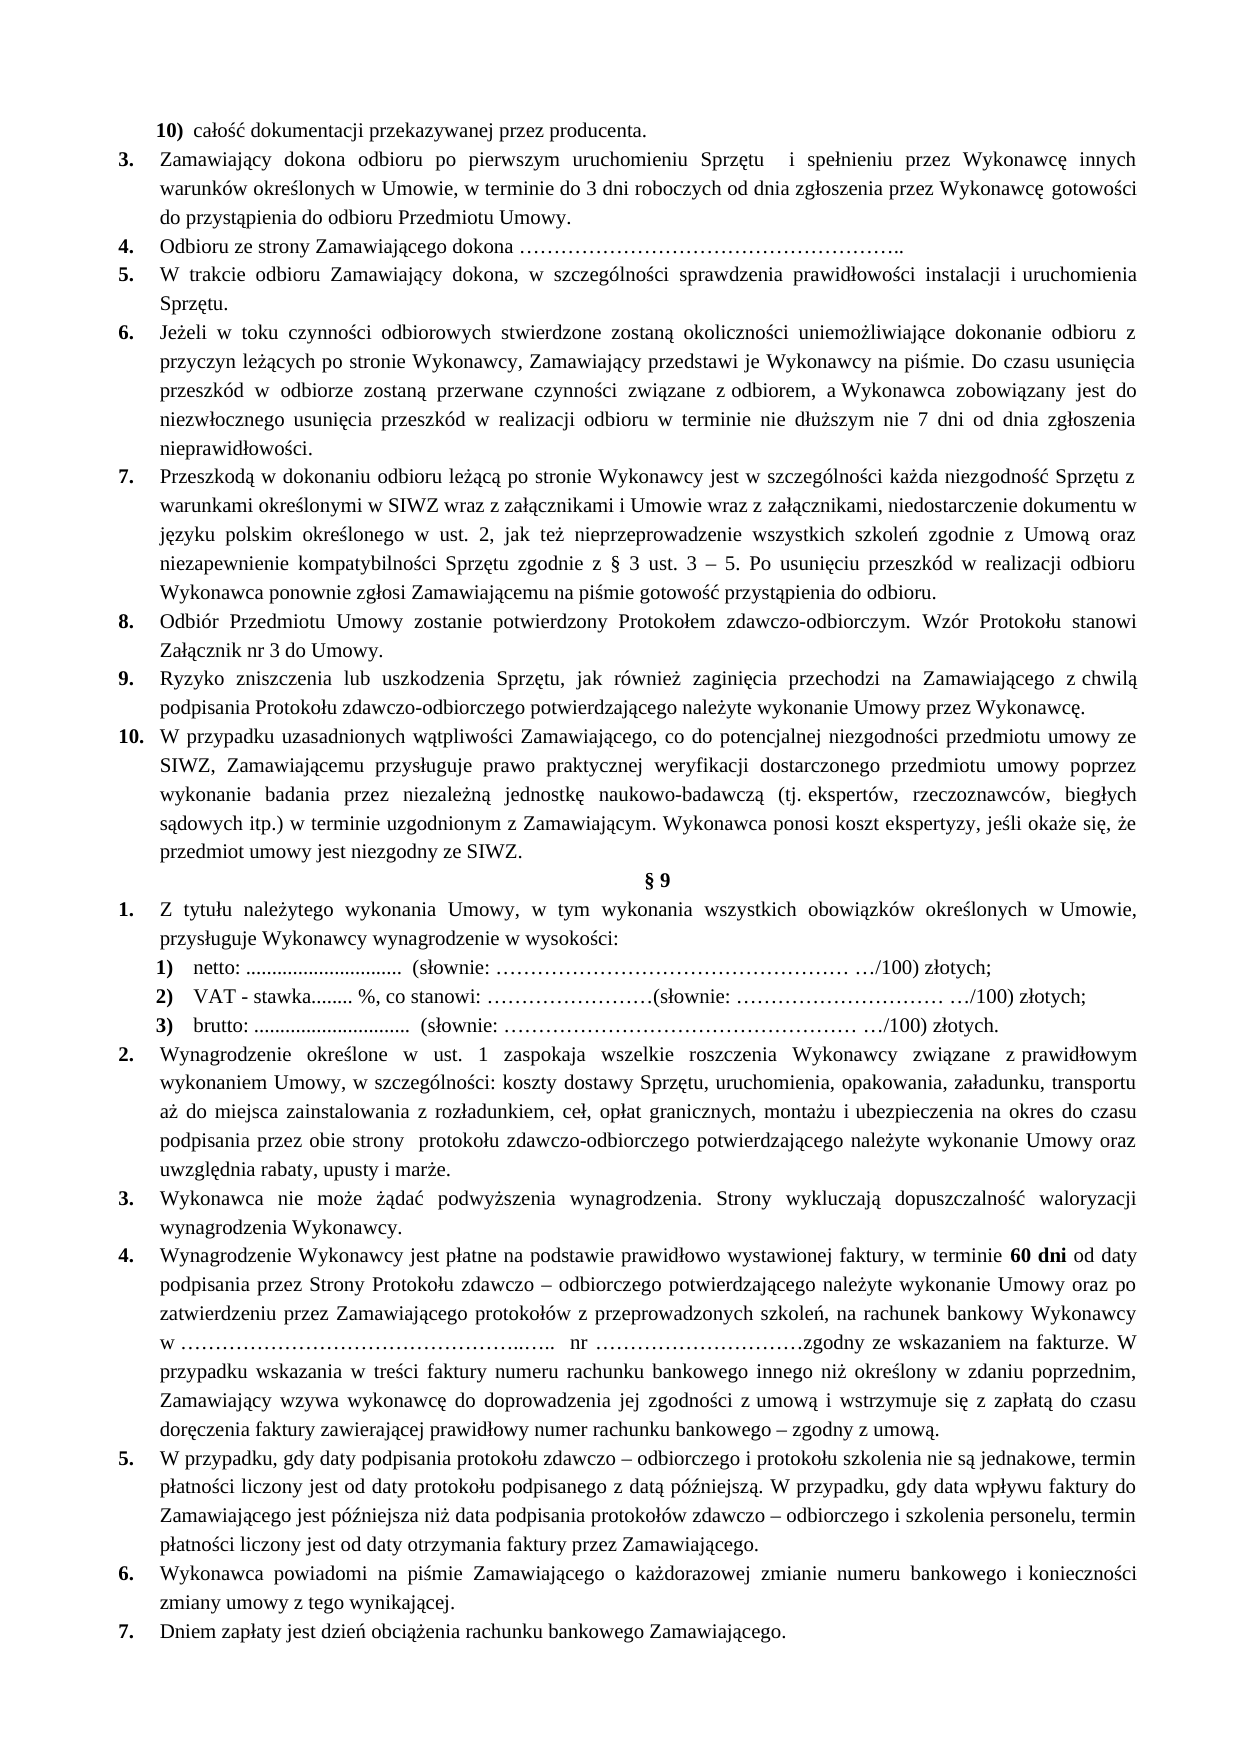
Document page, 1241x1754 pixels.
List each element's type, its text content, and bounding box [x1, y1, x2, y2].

list Jeżeli w toku czynności odbiorowych stwierdzone zostaną okoliczności uniemożliwiające dokonanie odbioru z przyczyn leżących po stronie Wykonawcy, Zamawiający przedstawi je Wykonawcy na piśmie. Do czasu usunięcia przeszkód w odbiorze zostaną przerwane czynności związane z odbiorem, a Wykonawca zobowiązany jest do niezwłocznego usunięcia przeszkód w realizacji odbioru w terminie nie dłuższym nie 7 dni od dnia zgłoszenia nieprawidłowości. [118, 320, 1137, 459]
list Wykonawca nie może żądać podwyższenia wynagrodzenia. Strony wykluczają dopuszczalność waloryzacji wynagrodzenia Wykonawcy. [118, 1186, 1137, 1239]
list Dniem zapłaty jest dzień obciążenia rachunku bankowego Zamawiającego. [118, 1618, 1137, 1643]
list Przeszkodą w dokonaniu odbioru leżącą po stronie Wykonawcy jest w szczególności każda niezgodność Sprzętu z warunkami określonymi w SIWZ wraz z załącznikami i Umowie wraz z załącznikami, niedostarczenie dokumentu w języku polskim określonego w ust. 2, jak też nieprzeprowadzenie wszystkich szkoleń zgodnie z Umową oraz niezapewnienie kompatybilności Sprzętu zgodnie z § 3 ust. 3 – 5. Po usunięciu przeszkód w realizacji odbioru Wykonawca ponownie zgłosi Zamawiającemu na piśmie gotowość przystąpienia do odbioru. [118, 464, 1137, 604]
list Z tytułu należytego wykonania Umowy, w tym wykonania wszystkich obowiązków określonych w Umowie, przysługuje Wykonawcy wynagrodzenie w wysokości: [118, 897, 1137, 950]
list Wynagrodzenie Wykonawcy jest płatne na podstawie prawidłowo wystawionej faktury, w terminie 60 dni od daty podpisania przez Strony Protokołu zdawczo – odbiorczego potwierdzającego należyte wykonanie Umowy oraz po zatwierdzeniu przez Zamawiającego protokołów z przeprowadzonych szkoleń, na rachunek bankowy Wykonawcy w …………………………………………..….. nr …………………………zgodny ze wskazaniem na fakturze. W przypadku wskazania w treści faktury numeru rachunku bankowego innego niż określony w zdaniu poprzednim, Zamawiający wzywa wykonawcę do doprowadzenia jej zgodności z umową i wstrzymuje się z zapłatą do czasu doręczenia faktury zawierającej prawidłowy numer rachunku bankowego – zgodny z umową. [118, 1243, 1137, 1441]
list W przypadku, gdy daty podpisania protokołu zdawczo – odbiorczego i protokołu szkolenia nie są jednakowe, termin płatności liczony jest od daty protokołu podpisanego z datą późniejszą. W przypadku, gdy data wpływu faktury do Zamawiającego jest późniejsza niż data podpisania protokołów zdawczo – odbiorczego i szkolenia personelu, termin płatności liczony jest od daty otrzymania faktury przez Zamawiającego. [118, 1445, 1137, 1556]
list Odbiór Przedmiotu Umowy zostanie potwierdzony Protokołem zdawczo-odbiorczym. Wzór Protokołu stanowi Załącznik nr 3 do Umowy. [118, 609, 1137, 662]
list Wykonawca powiadomi na piśmie Zamawiającego o każdorazowej zmianie numeru bankowego i konieczności zmiany umowy z tego wynikającej. [118, 1561, 1137, 1614]
list W trakcie odbioru Zamawiający dokona, w szczególności sprawdzenia prawidłowości instalacji i uruchomienia Sprzętu. [118, 262, 1137, 315]
list brutto: .............................. (słownie: …………………………………………… …/100) złotych. [156, 1013, 1137, 1037]
list Wynagrodzenie określone w ust. 1 zaspokaja wszelkie roszczenia Wykonawcy związane z prawidłowym wykonaniem Umowy, w szczególności: koszty dostawy Sprzętu, uruchomienia, opakowania, załadunku, transportu aż do miejsca zainstalowania z rozładunkiem, ceł, opłat granicznych, montażu i ubezpieczenia na okres do czasu podpisania przez obie strony protokołu zdawczo-odbiorczego potwierdzającego należyte wykonanie Umowy oraz uwzględnia rabaty, upusty i marże. [118, 1041, 1137, 1181]
list W przypadku uzasadnionych wątpliwości Zamawiającego, co do potencjalnej niezgodności przedmiotu umowy ze SIWZ, Zamawiającemu przysługuje prawo praktycznej weryfikacji dostarczonego przedmiotu umowy poprzez wykonanie badania przez niezależną jednostkę naukowo-badawczą (tj. ekspertów, rzeczoznawców, biegłych sądowych itp.) w terminie uzgodnionym z Zamawiającym. Wykonawca ponosi koszt ekspertyzy, jeśli okaże się, że przedmiot umowy jest niezgodny ze SIWZ. [118, 724, 1137, 863]
list netto: .............................. (słownie: …………………………………………… …/100) złotych; [156, 955, 1137, 979]
list Ryzyko zniszczenia lub uszkodzenia Sprzętu, jak również zaginięcia przechodzi na Zamawiającego z chwilą podpisania Protokołu zdawczo-odbiorczego potwierdzającego należyte wykonanie Umowy przez Wykonawcę. [118, 666, 1137, 719]
text § 9 [177, 868, 1137, 892]
list VAT - stawka........ %, co stanowi: ……………………(słownie: ………………………… …/100) złotych; [156, 984, 1137, 1008]
list całość dokumentacji przekazywanej przez producenta. [156, 118, 1137, 142]
list Zamawiający dokona odbioru po pierwszym uruchomieniu Sprzętu i spełnieniu przez Wykonawcę innych warunków określonych w Umowie, w terminie do 3 dni roboczych od dnia zgłoszenia przez Wykonawcę gotowości do przystąpienia do odbioru Przedmiotu Umowy. [118, 147, 1137, 229]
list Odbioru ze strony Zamawiającego dokona ……………………………………………….. [118, 233, 1137, 258]
